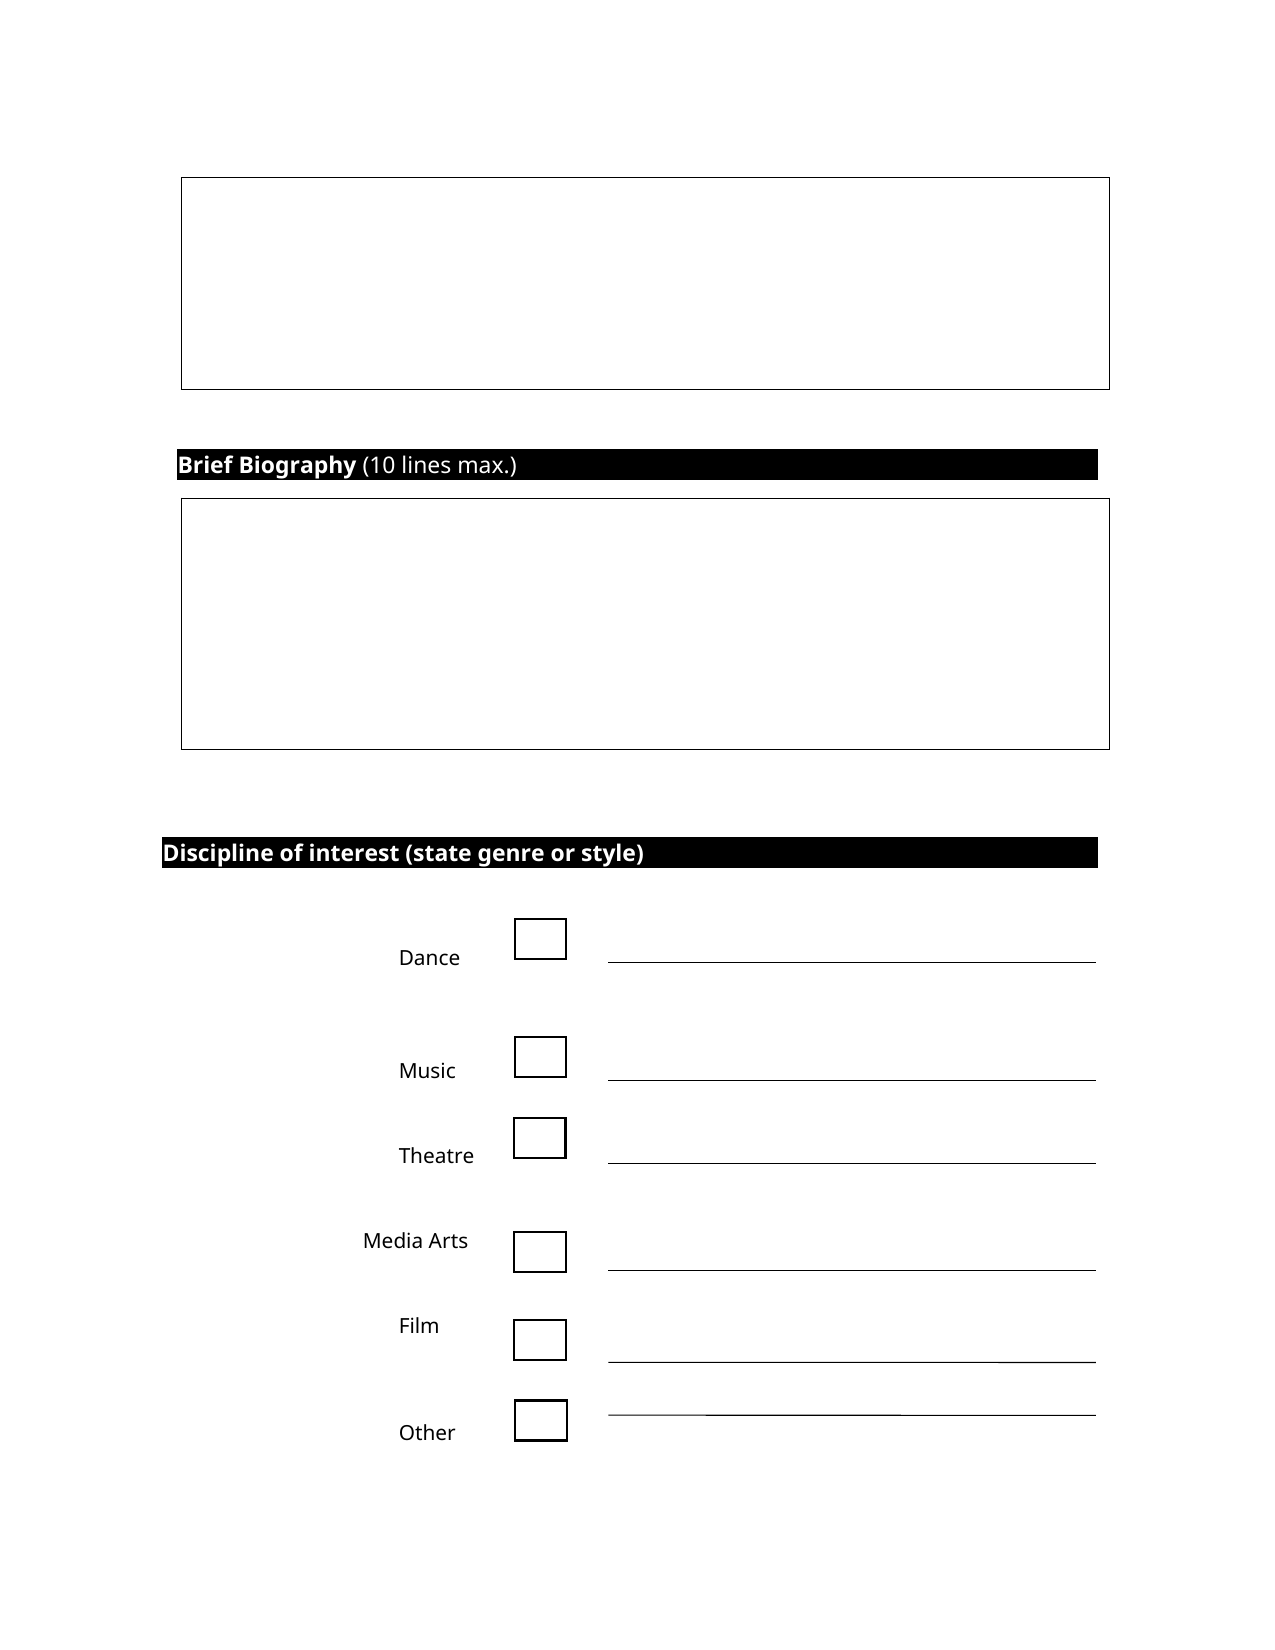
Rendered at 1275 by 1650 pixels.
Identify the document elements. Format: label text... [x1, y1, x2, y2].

text Other [310, 1418, 1098, 1446]
text Music [325, 1056, 1098, 1084]
table_header [182, 499, 1109, 748]
text Film [325, 1311, 1098, 1339]
text Media Arts [177, 1226, 1098, 1254]
text Discipline of interest (state genre or style) [162, 837, 1098, 868]
text Theatre [325, 1141, 1098, 1170]
table_header [182, 178, 1109, 389]
text Brief Biography (10 lines max.) [177, 449, 1098, 480]
text Dance [325, 943, 1098, 999]
